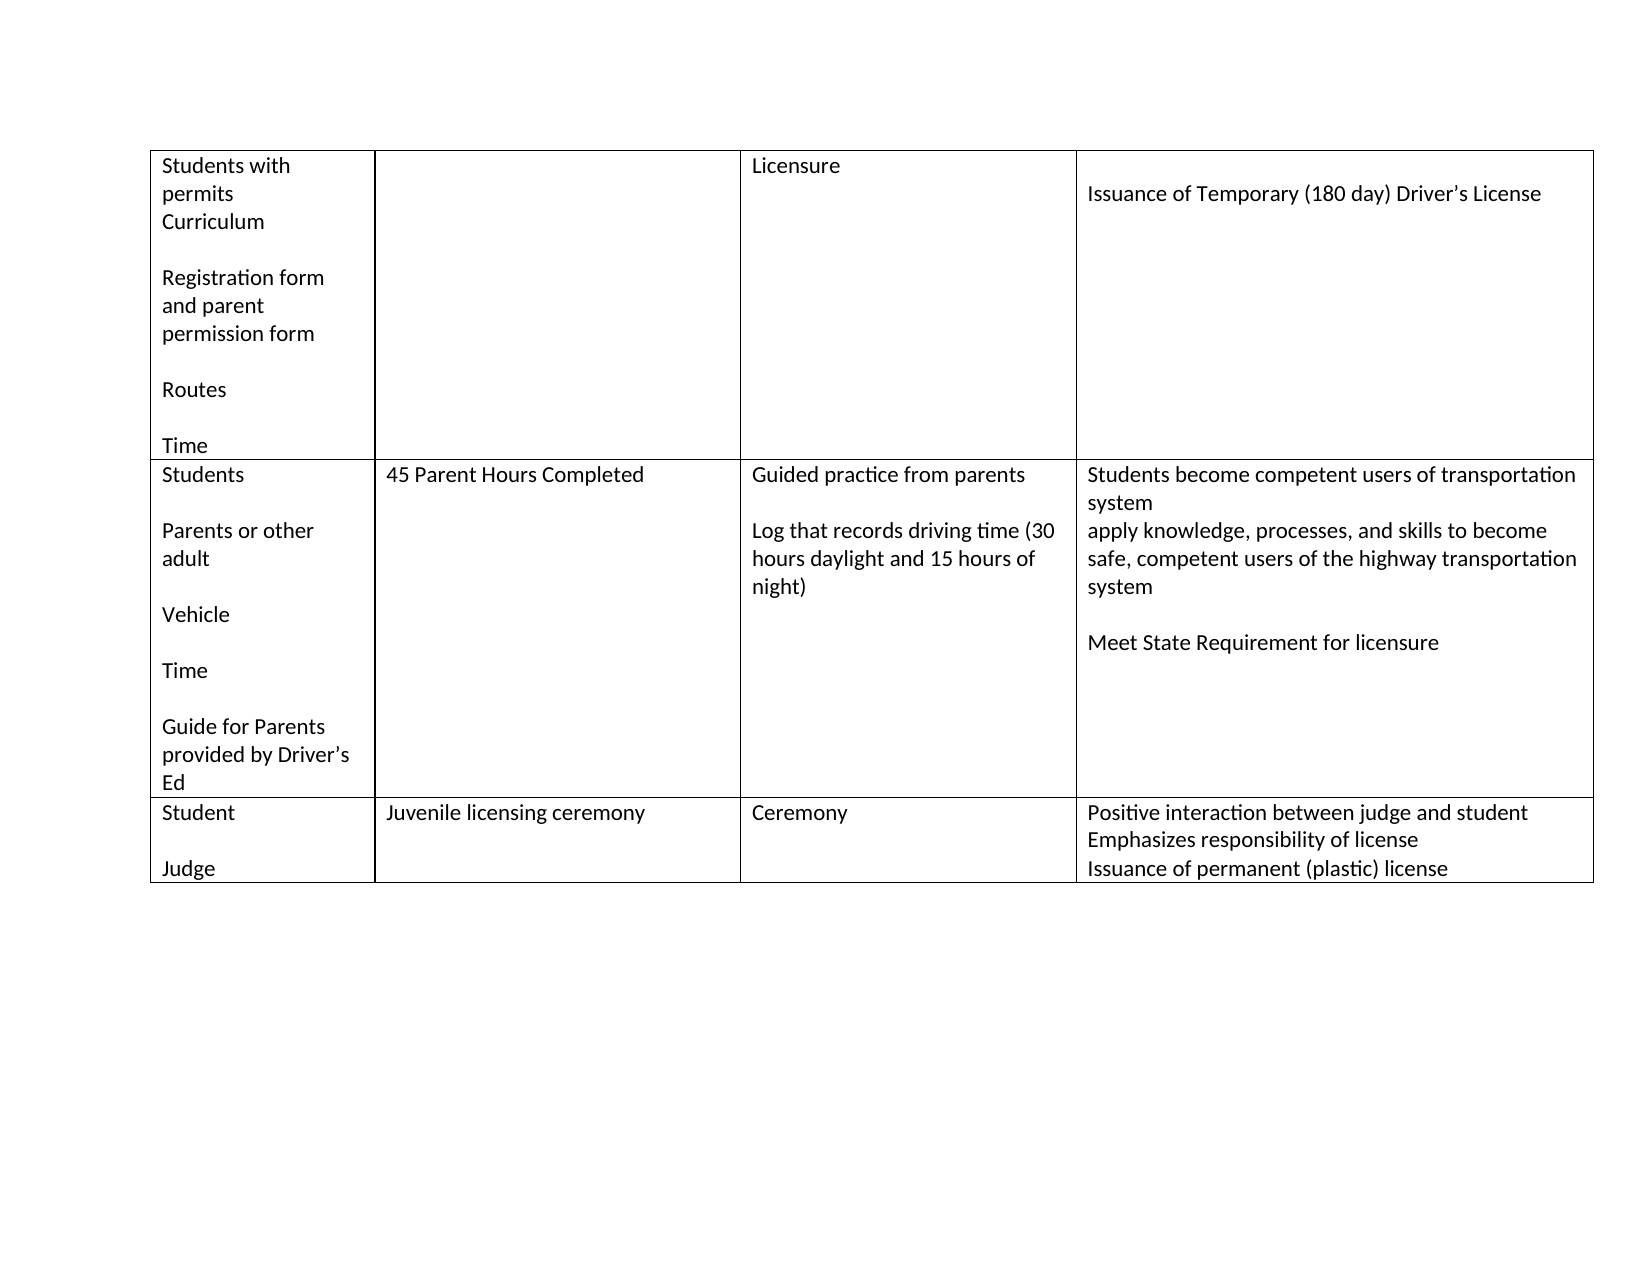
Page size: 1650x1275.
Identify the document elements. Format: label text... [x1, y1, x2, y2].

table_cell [151, 151, 374, 459]
table_cell Positive interaction between judge and student Emphasizes responsibility of license Issuance of permanent (plastic) license [1077, 798, 1593, 882]
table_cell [741, 151, 1076, 459]
table_cell Juvenile licensing ceremony [376, 798, 740, 882]
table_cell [376, 151, 740, 459]
table_cell 45 Parent Hours Completed [376, 460, 740, 797]
table_cell Students become competent users of transportation system apply knowledge, processes, and skills to become safe, competent users of the highway transportation system Meet State Requirement for licensure [1077, 460, 1593, 797]
table_cell Student Judge [151, 798, 374, 882]
table_cell Students Parents or other adult Vehicle Time Guide for Parents provided by Driver’s Ed [151, 460, 374, 797]
table_cell Guided practice from parents Log that records driving time (30 hours daylight and 15 hours of night) [741, 460, 1076, 797]
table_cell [1077, 151, 1593, 459]
table_cell Ceremony [741, 798, 1076, 882]
